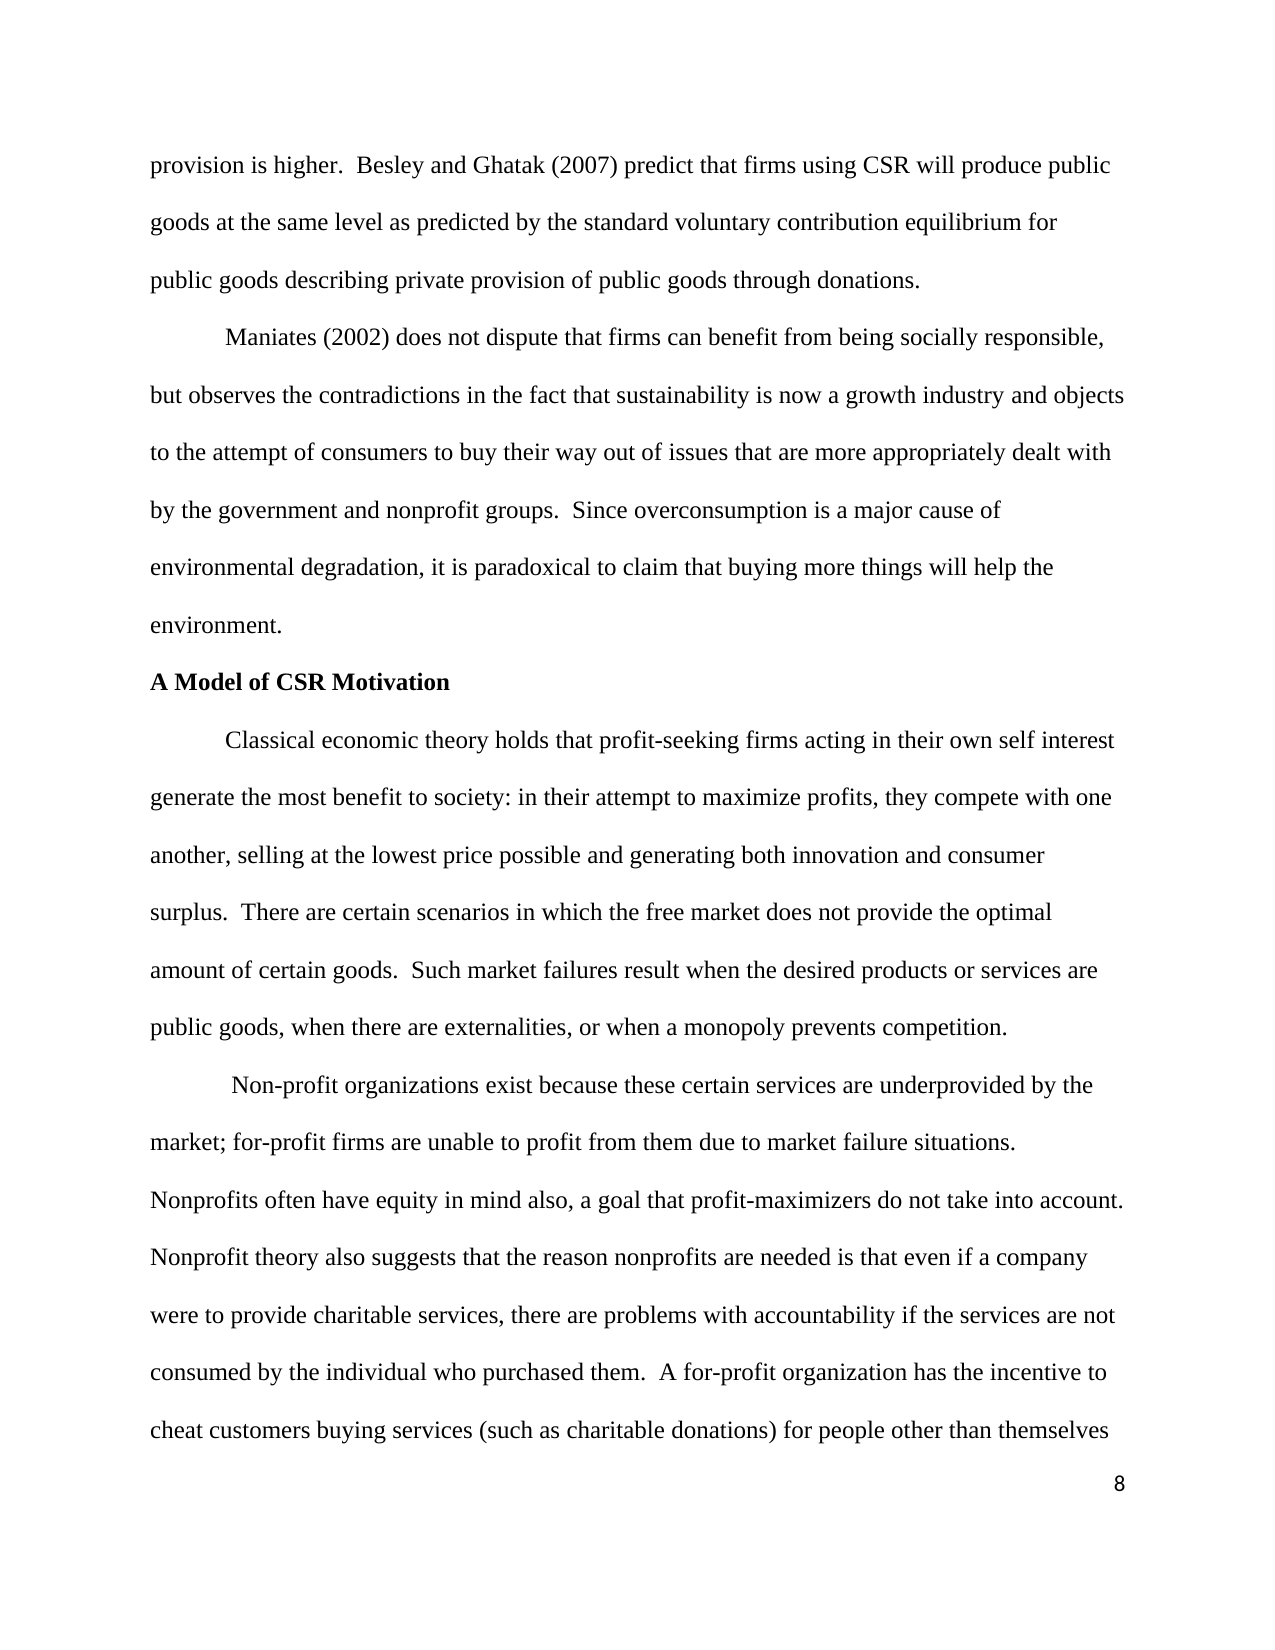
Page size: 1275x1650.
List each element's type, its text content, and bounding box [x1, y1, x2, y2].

text A Model of CSR Motivation [150, 667, 1125, 696]
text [150, 1070, 1125, 1444]
text Classical economic theory holds that profit-seeking firms acting in their own self interest generate the most benefit to society: in their attempt to maximize profits, they compete with one another, selling at the lowest price possible and generating both innovation and consumer surplus. There are certain scenarios in which the free market does not provide the optimal amount of certain goods. Such market failures result when the desired products or services are public goods, when there are externalities, or when a monopoly prevents competition. [150, 725, 1125, 1041]
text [150, 150, 1125, 294]
text Maniates (2002) does not dispute that firms can benefit from being socially responsible, but observes the contradictions in the fact that sustainability is now a growth industry and objects to the attempt of consumers to buy their way out of issues that are more appropriately dealt with by the government and nonprofit groups. Since overconsumption is a major cause of environmental degradation, it is paradoxical to claim that buying more things will help the environment. [150, 322, 1125, 639]
